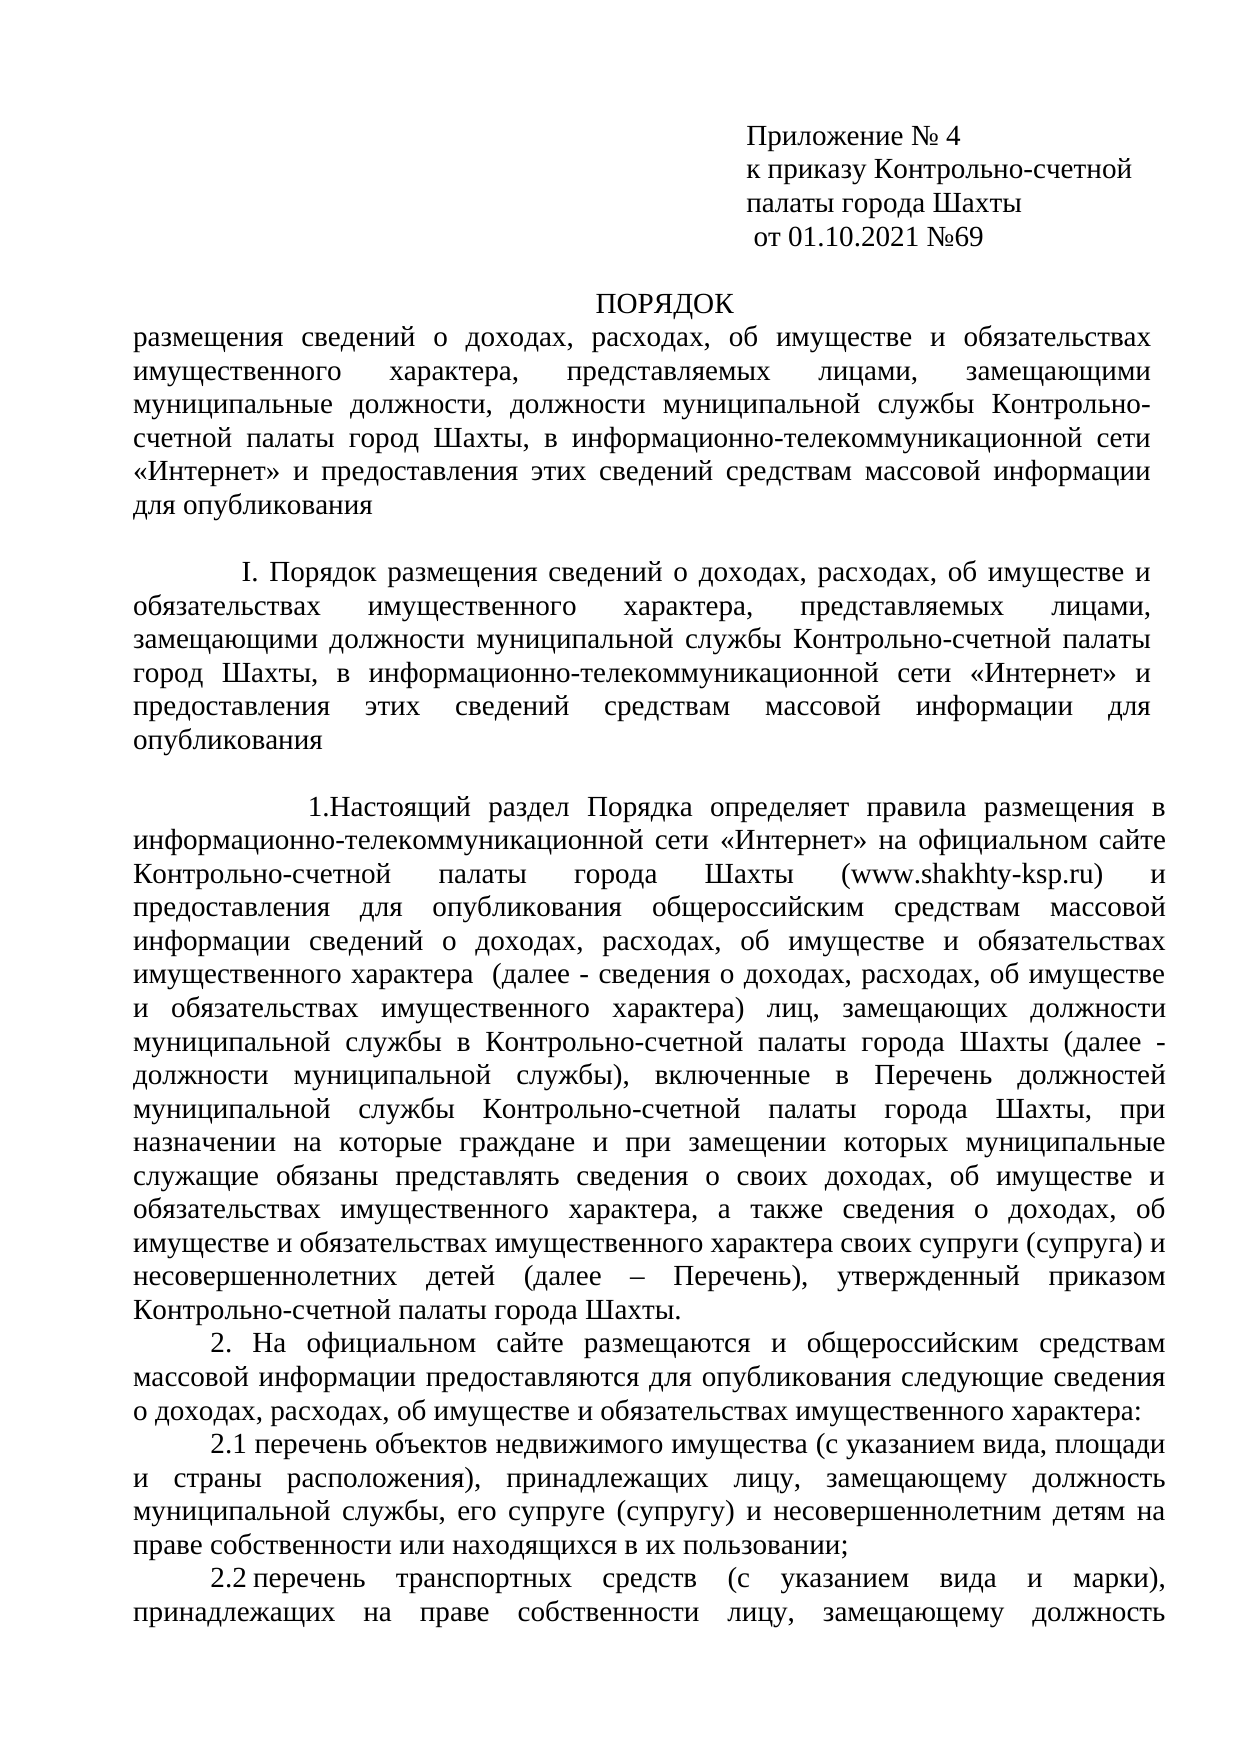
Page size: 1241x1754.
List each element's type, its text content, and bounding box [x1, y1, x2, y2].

text к приказу Контрольно-счетной [177, 152, 1152, 185]
text от 01.10.2021 №69 [177, 219, 1152, 252]
text ПОРЯДОК [177, 286, 1152, 319]
text 2.1 перечень объектов недвижимого имущества (с указанием вида, площади и страны расположения), принадлежащих лицу, замещающему должность муниципальной службы, его супруге (супругу) и несовершеннолетним детям на праве собственности или находящихся в их пользовании; [133, 1426, 1167, 1560]
text размещения сведений о доходах, расходах, об имуществе и обязательствах имущественного характера, представляемых лицами, замещающими муниципальные должности, должности муниципальной службы Контрольно-счетной палаты город Шахты, в информационно-телекоммуникационной сети «Интернет» и предоставления этих сведений средствам массовой информации для опубликования [133, 319, 1152, 521]
text 2. На официальном сайте размещаются и общероссийским средствам массовой информации предоставляются для опубликования следующие сведения о доходах, расходах, об имуществе и обязательствах имущественного характера: [133, 1326, 1167, 1426]
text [133, 1560, 1167, 1627]
text Приложение № 4 [177, 118, 1152, 152]
text палаты города Шахты [177, 185, 1152, 219]
text 1.Настоящий раздел Порядка определяет правила размещения в информационно-телекоммуникационной сети «Интернет» на официальном сайте Контрольно-счетной палаты города Шахты (www.shakhty-ksp.ru) и предоставления для опубликования общероссийским средствам массовой информации сведений о доходах, расходах, об имуществе и обязательствах имущественного характера (далее - сведения о доходах, расходах, об имуществе и обязательствах имущественного характера) лиц, замещающих должности муниципальной службы в Контрольно-счетной палаты города Шахты (далее - должности муниципальной службы), включенные в Перечень должностей муниципальной службы Контрольно-счетной палаты города Шахты, при назначении на которые граждане и при замещении которых муниципальные служащие обязаны представлять сведения о своих доходах, об имуществе и обязательствах имущественного характера, а также сведения о доходах, об имуществе и обязательствах имущественного характера своих супруги (супруга) и несовершеннолетних детей (далее – Перечень), утвержденный приказом Контрольно-счетной палаты города Шахты. [133, 789, 1167, 1326]
text I. Порядок размещения сведений о доходах, расходах, об имуществе и обязательствах имущественного характера, представляемых лицами, замещающими должности муниципальной службы Контрольно-счетной палаты город Шахты, в информационно-телекоммуникационной сети «Интернет» и предоставления этих сведений средствам массовой информации для опубликования [133, 554, 1152, 755]
